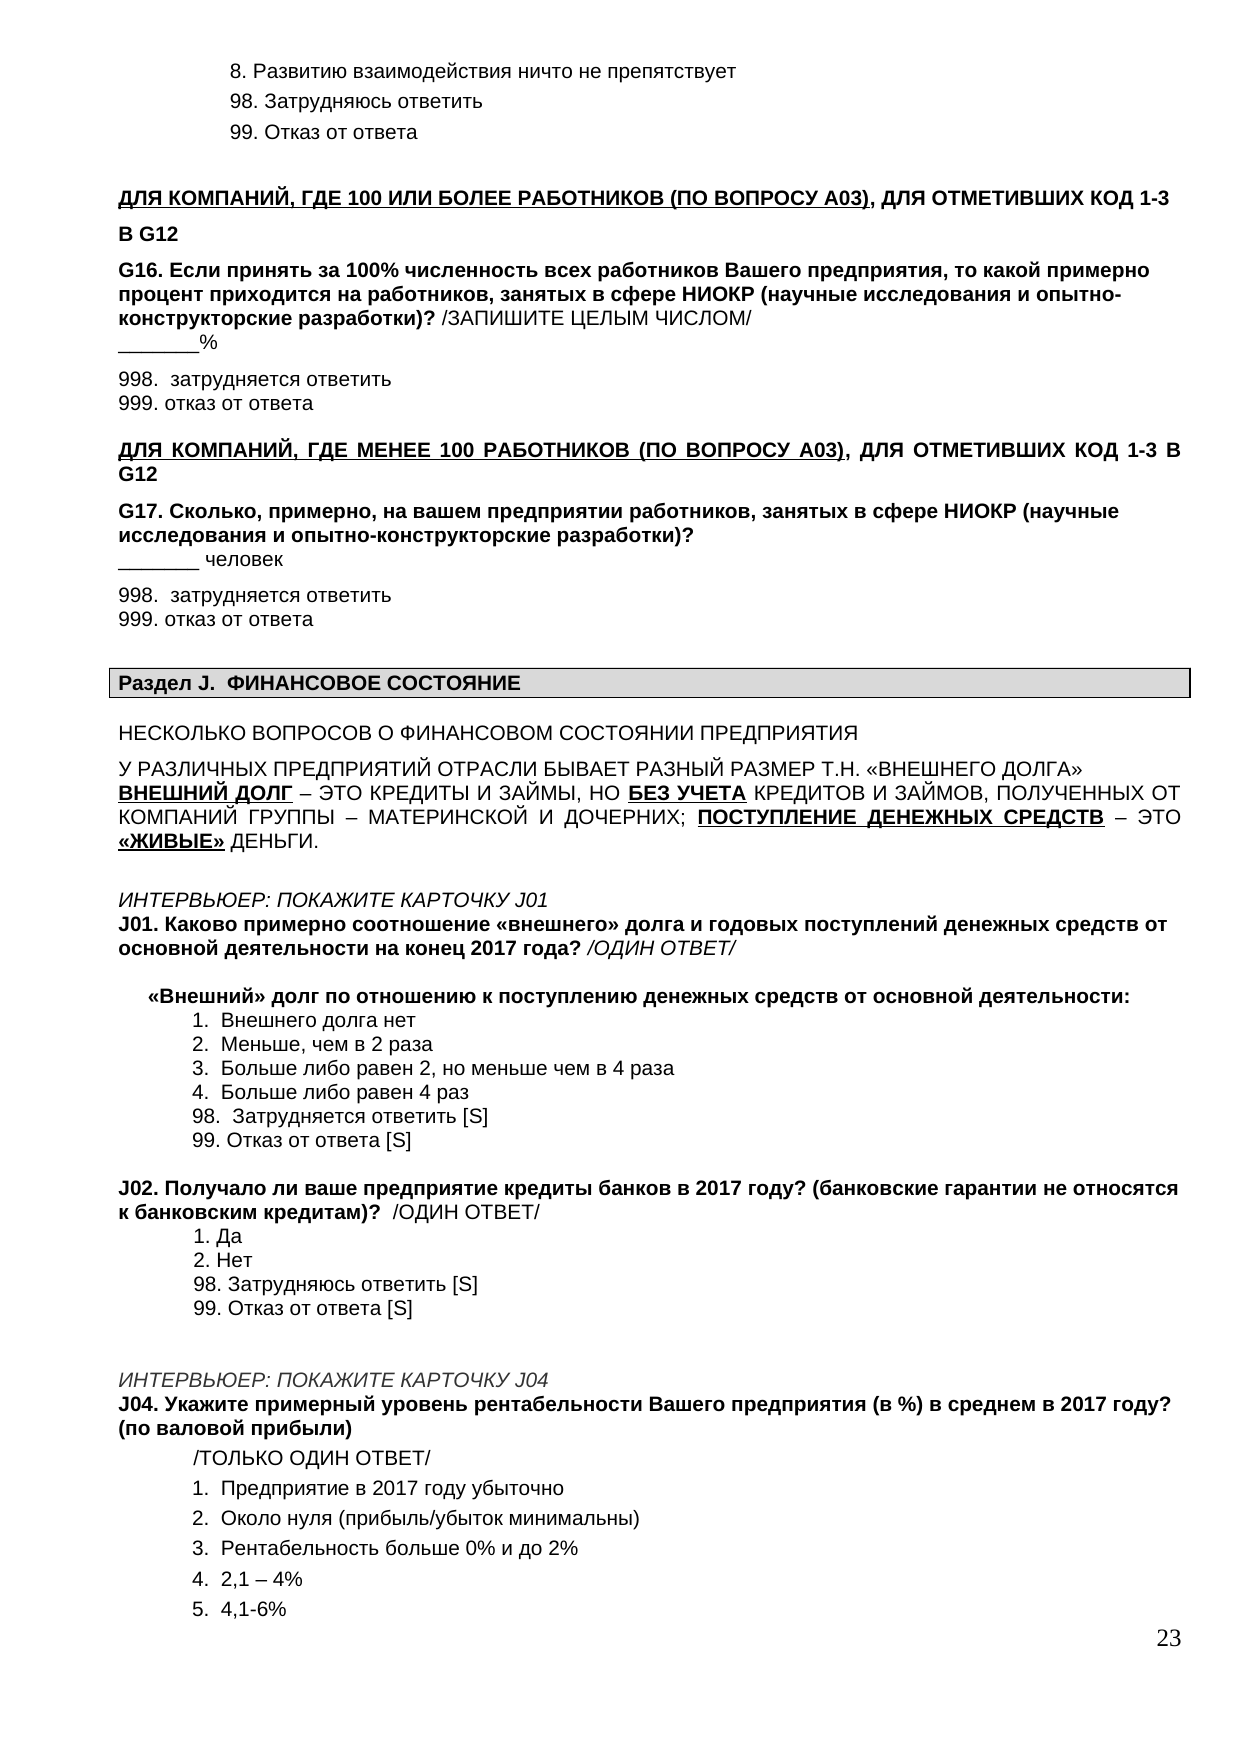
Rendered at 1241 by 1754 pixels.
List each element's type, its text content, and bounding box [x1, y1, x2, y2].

list 3. Больше либо равен 2, но меньше чем в 4 раза [118, 1056, 1181, 1080]
list 998. затрудняется ответить [118, 366, 1181, 390]
text 1. Предприятие в 2017 году убыточно [118, 1476, 1181, 1500]
list 4. Больше либо равен 4 раз [118, 1080, 1181, 1104]
text ИНТЕРВЬЮЕР: ПОКАЖИТЕ КАРТОЧКУ J01 [118, 888, 1181, 912]
list 1. Внешнего долга нет [118, 1008, 1181, 1032]
list 999. отказ от ответа [118, 390, 1181, 414]
text 3. Рентабельность больше 0% и до 2% [118, 1536, 1181, 1560]
list /ТОЛЬКО ОДИН ОТВЕТ/ [193, 1446, 1181, 1469]
list «Внешний» долг по отношению к поступлению денежных средств от основной деятельности: [148, 984, 1181, 1008]
text НЕСКОЛЬКО ВОПРОСОВ О ФИНАНСОВОМ СОСТОЯНИИ ПРЕДПРИЯТИЯ [118, 721, 1181, 744]
text J01. Каково примерно соотношение «внешнего» долга и годовых поступлений денежных средств от основной деятельности на конец 2017 года? /ОДИН ОТВЕТ/ [118, 912, 1181, 960]
list 99. Отказ от ответа [229, 119, 1181, 143]
list 99. Отказ от ответа [S] [193, 1296, 1181, 1319]
text 2. Около нуля (прибыль/убыток минимальны) [118, 1506, 1181, 1530]
text G16. Если принять за 100% численность всех работников Вашего предприятия, то какой примерно процент приходится на работников, занятых в сфере НИОКР (научные исследования и опытно-конструкторские разработки)? /ЗАПИШИТЕ ЦЕЛЫМ ЧИСЛОМ/ [118, 258, 1181, 330]
list ВНЕШНИЙ ДОЛГ – ЭТО КРЕДИТЫ И ЗАЙМЫ, НО БЕЗ УЧЕТА КРЕДИТОВ И ЗАЙМОВ, ПОЛУЧЕННЫХ ОТ КОМПАНИЙ ГРУППЫ – МАТЕРИНСКОЙ И ДОЧЕРНИХ; ПОСТУПЛЕНИЕ ДЕНЕЖНЫХ СРЕДСТВ – ЭТО «ЖИВЫЕ» ДЕНЬГИ. [118, 781, 1181, 852]
list 8. Развитию взаимодействия ничто не препятствует [229, 59, 1181, 83]
text _______ человек [118, 547, 1181, 571]
list 99. Отказ от ответа [S] [118, 1128, 1181, 1152]
text G17. Сколько, примерно, на вашем предприятии работников, занятых в сфере НИОКР (научные исследования и опытно-конструкторские разработки)? [118, 499, 1181, 547]
list 98. Затрудняюсь ответить [S] [193, 1272, 1181, 1296]
text 5. 4,1-6% [118, 1597, 1181, 1621]
list 98. Затрудняюсь ответить [229, 89, 1181, 113]
list 2. Нет [193, 1248, 1181, 1272]
text ИНТЕРВЬЮЕР: ПОКАЖИТЕ КАРТОЧКУ J04 [118, 1367, 1181, 1391]
text Раздел J. ФИНАНСОВОЕ СОСТОЯНИЕ [110, 669, 1189, 697]
list 999. отказ от ответа [118, 607, 1181, 631]
list У РАЗЛИЧНЫХ ПРЕДПРИЯТИЙ ОТРАСЛИ БЫВАЕТ РАЗНЫЙ РАЗМЕР Т.Н. «ВНЕШНЕГО ДОЛГА» [118, 757, 1181, 781]
text Для компаний, где менее 100 работников (ПО ВОПРОСУ А03), ДЛЯ ОТМЕТИВШИХ КОД 1-3 В G12 [118, 438, 1181, 486]
list 98. Затрудняется ответить [S] [118, 1104, 1181, 1128]
text J02. Получало ли ваше предприятие кредиты банков в 2017 году? (банковские гарантии не относятся к банковским кредитам)? /ОДИН ОТВЕТ/ [118, 1176, 1181, 1224]
text _______% [118, 330, 1181, 354]
list 998. затрудняется ответить [118, 583, 1181, 607]
list 2. Меньше, чем в 2 раза [118, 1032, 1181, 1056]
text 4. 2,1 – 4% [118, 1566, 1181, 1590]
list 1. Да [193, 1224, 1181, 1248]
text Для компаний, где 100 или более работников (ПО ВОПРОСУ А03), ДЛЯ ОТМЕТИВШИХ КОД 1-3 В G12 [118, 186, 1181, 246]
text J04. Укажите примерный уровень рентабельности Вашего предприятия (в %) в среднем в 2017 году? (по валовой прибыли) [118, 1391, 1181, 1439]
